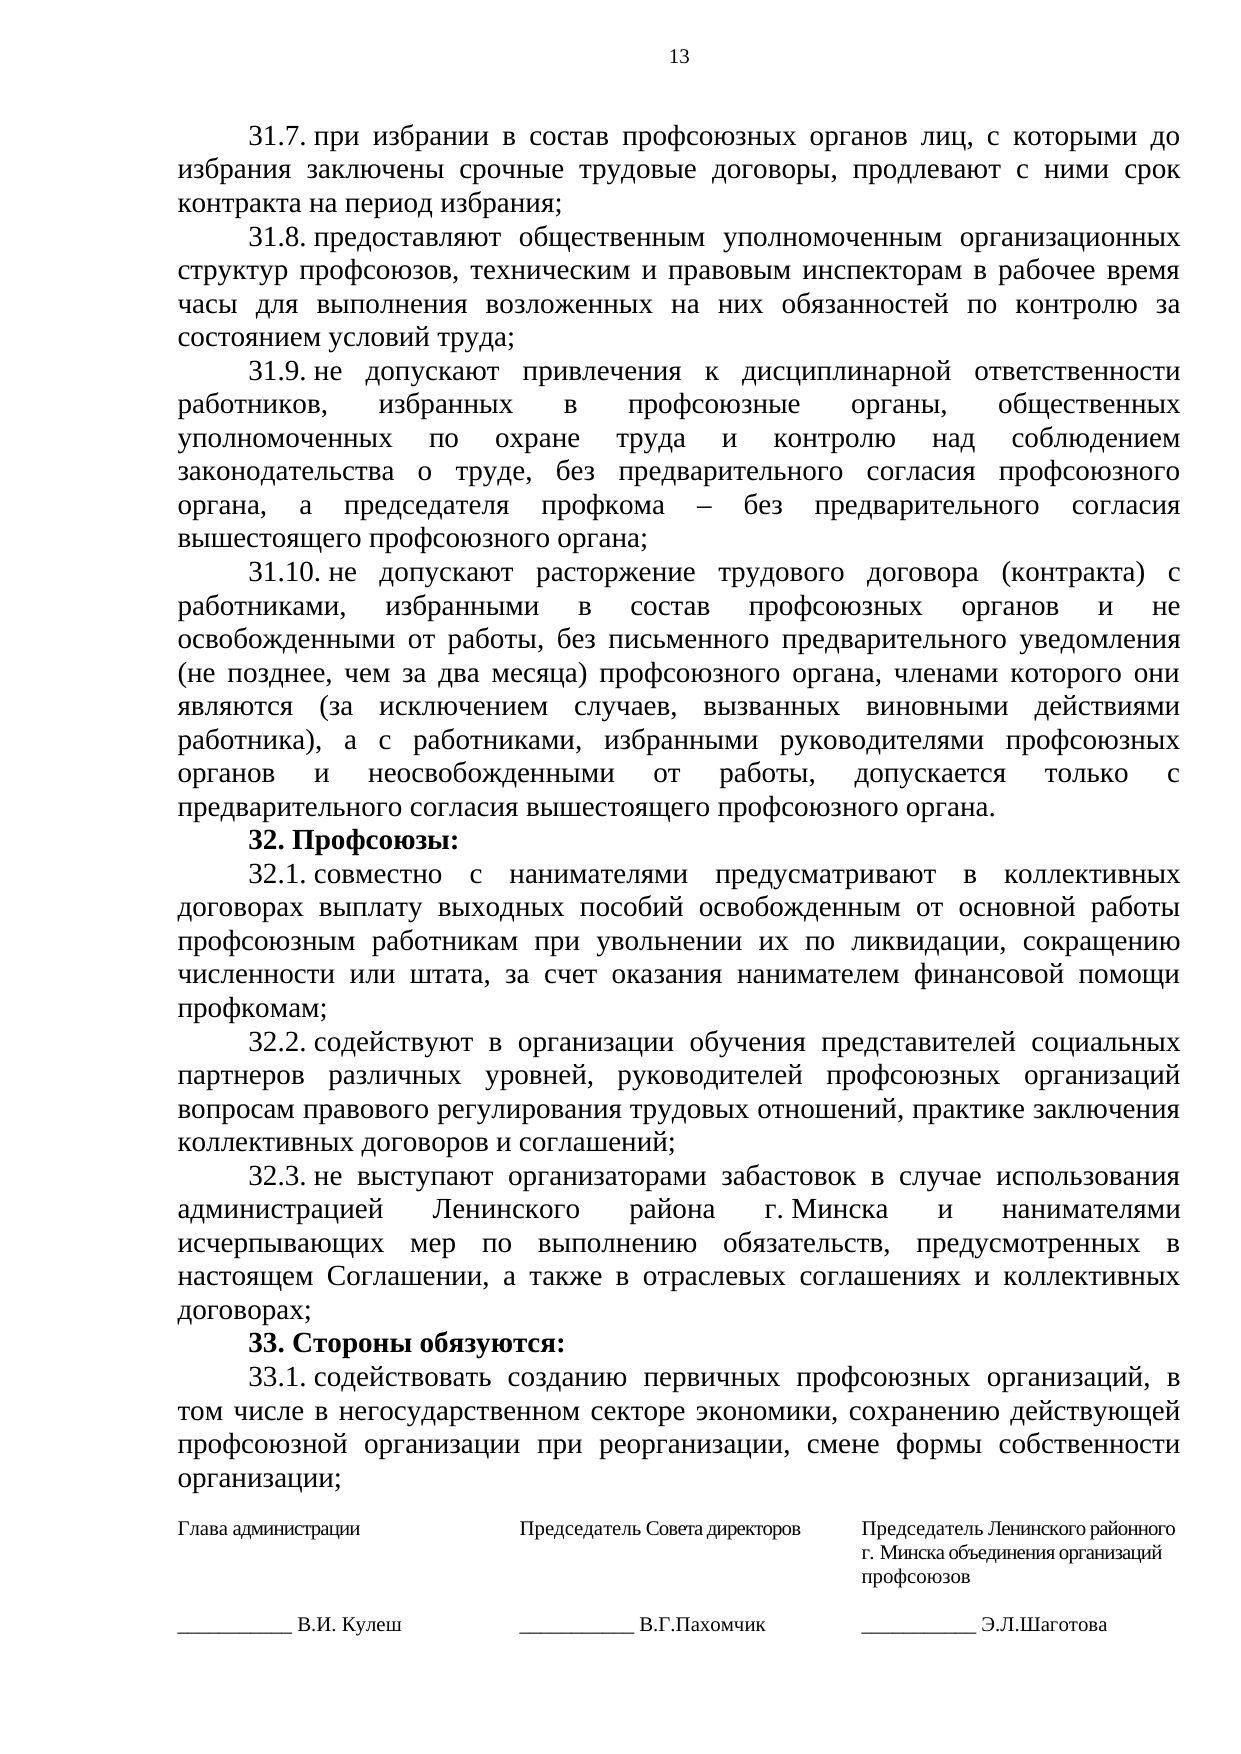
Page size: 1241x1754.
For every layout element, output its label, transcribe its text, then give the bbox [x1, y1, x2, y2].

text 32.2. содействуют в организации обучения представителей социальных партнеров различных уровней, руководителей профсоюзных организаций вопросам правового регулирования трудовых отношений, практике заключения коллективных договоров и соглашений; [177, 1024, 1181, 1158]
text 32.1. совместно с нанимателями предусматривают в коллективных договорах выплату выходных пособий освобожденным от основной работы профсоюзным работникам при увольнении их по ликвидации, сокращению численности или штата, за счет оказания нанимателем финансовой помощи профкомам; [177, 856, 1181, 1024]
text 32.3. не выступают организаторами забастовок в случае использования администрацией Ленинского района г. Минска и нанимателями исчерпывающих мер по выполнению обязательств, предусмотренных в настоящем Соглашении, а также в отраслевых соглашениях и коллективных договорах; [177, 1158, 1181, 1326]
text 32. Профсоюзы: [177, 822, 1181, 856]
text 31.10. не допускают расторжение трудового договора (контракта) с работниками, избранными в состав профсоюзных органов и не освобожденными от работы, без письменного предварительного уведомления (не позднее, чем за два месяца) профсоюзного органа, членами которого они являются (за исключением случаев, вызванных виновными действиями работника), а с работниками, избранными руководителями профсоюзных органов и неосвобожденными от работы, допускается только с предварительного согласия вышестоящего профсоюзного органа. [177, 554, 1181, 822]
text 31.8. предоставляют общественным уполномоченным организационных структур профсоюзов, техническим и правовым инспекторам в рабочее время часы для выполнения возложенных на них обязанностей по контролю за состоянием условий труда; [177, 219, 1181, 353]
text 31.7. при избрании в состав профсоюзных органов лиц, с которыми до избрания заключены срочные трудовые договоры, продлевают с ними срок контракта на период избрания; [177, 118, 1181, 219]
text 33. Стороны обязуются: [177, 1326, 1181, 1359]
text 33.1. содействовать созданию первичных профсоюзных организаций, в том числе в негосударственном секторе экономики, сохранению действующей профсоюзной организации при реорганизации, смене формы собственности организации; [177, 1359, 1181, 1493]
text 31.9. не допускают привлечения к дисциплинарной ответственности работников, избранных в профсоюзные органы, общественных уполномоченных по охране труда и контролю над соблюдением законодательства о труде, без предварительного согласия профсоюзного органа, а председателя профкома – без предварительного согласия вышестоящего профсоюзного органа; [177, 353, 1181, 554]
